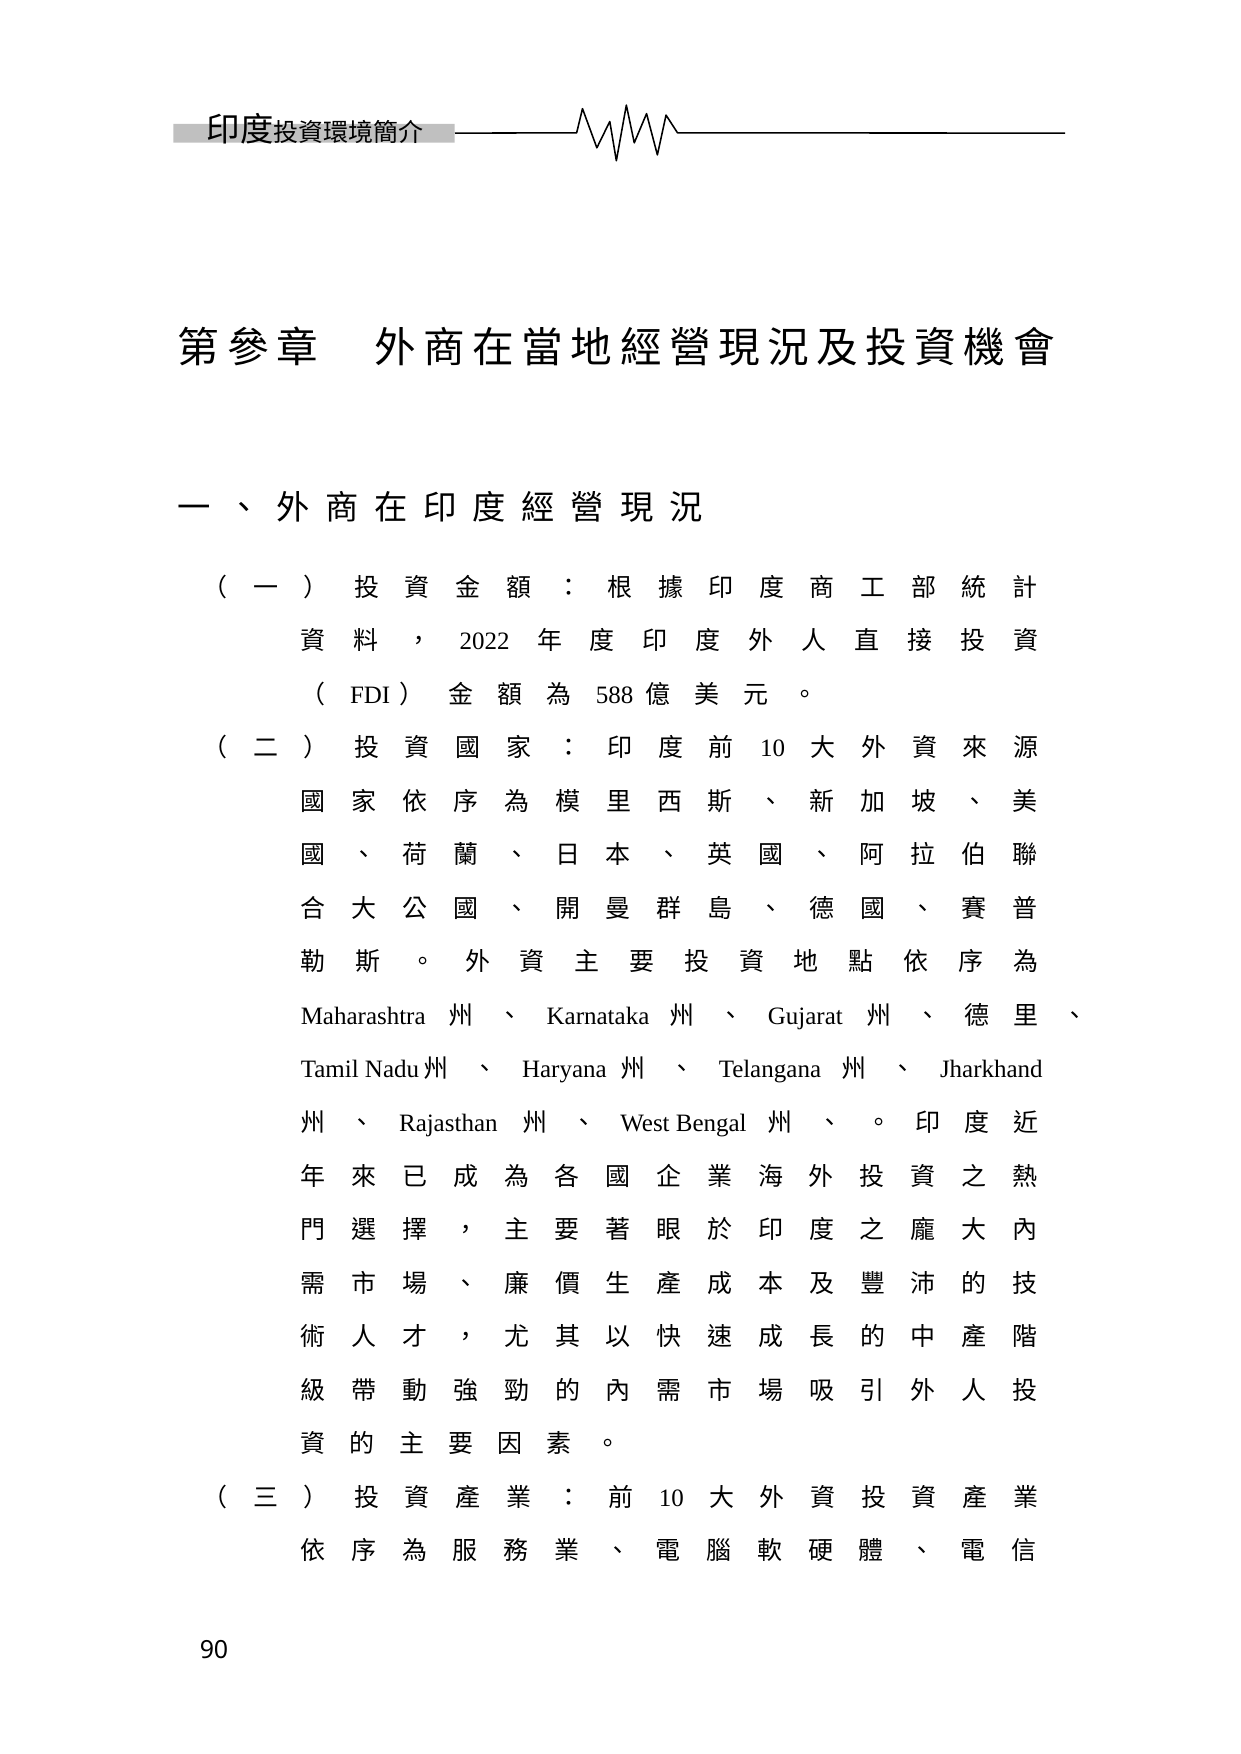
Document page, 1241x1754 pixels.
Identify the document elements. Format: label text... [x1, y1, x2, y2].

text （一）投資金額：根據印度商工部統計資料，2022年度印度外人直接投資（FDI）金額為588億美元。 [202, 558, 1063, 719]
text 第參章 外商在當地經營現況及投資機會 [178, 291, 1063, 398]
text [202, 1469, 1063, 1576]
text 一、外商在印度經營現況 [178, 478, 1063, 532]
text （二）投資國家：印度前10大外資來源國家依序為模里西斯、新加坡、美國、荷蘭、日本、英國、阿拉伯聯合大公國、開曼群島、德國、賽普勒斯。外資主要投資地點依序為Maharashtra州、Karnataka州、Gujarat州、德里、Tamil Nadu州、Haryana州、Telangana州、Jharkhand州、Rajasthan州、West Bengal州、。印度近年來已成為各國企業海外投資之熱門選擇，主要著眼於印度之龐大內需市場、廉價生產成本及豐沛的技術人才，尤其以快速成長的中產階級帶動強勁的內需市場吸引外人投資的主要因素。 [202, 719, 1063, 1469]
